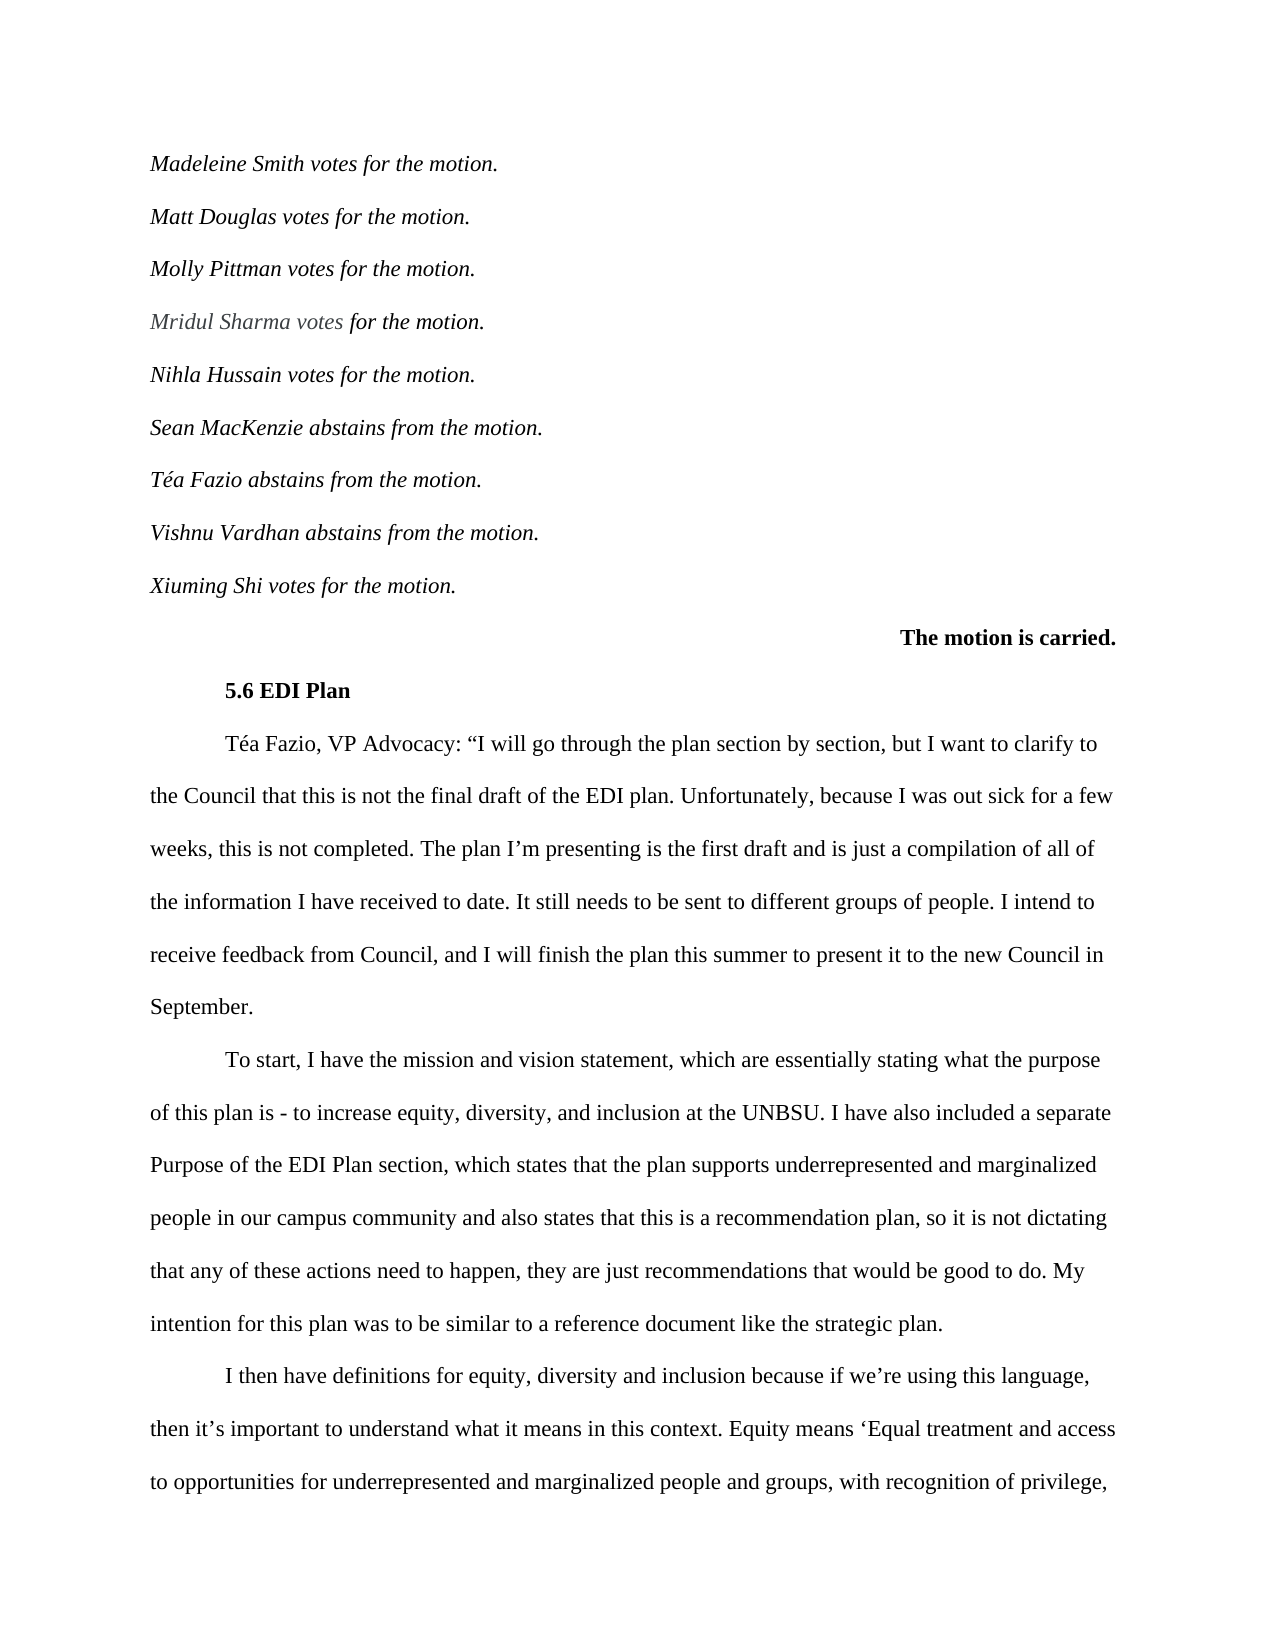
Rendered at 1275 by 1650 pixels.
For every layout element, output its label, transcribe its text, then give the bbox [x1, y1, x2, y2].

text Xiuming Shi votes for the motion. [150, 572, 1125, 598]
text Mridul Sharma votes for the motion. [150, 308, 1125, 334]
text Vishnu Vardhan abstains from the motion. [150, 519, 1125, 545]
text Molly Pittman votes for the motion. [150, 255, 1125, 282]
text Nihla Hussain votes for the motion. [150, 361, 1125, 387]
text Téa Fazio, VP Advocacy: “I will go through the plan section by section, but I want to clarify to the Council that this is not the final draft of the EDI plan. Unfortunately, because I was out sick for a few weeks, this is not completed. The plan I’m presenting is the first draft and is just a compilation of all of the information I have received to date. It still needs to be sent to different groups of people. I intend to receive feedback from Council, and I will finish the plan this summer to present it to the new Council in September. [150, 730, 1125, 1020]
text 5.6 EDI Plan [150, 677, 1125, 703]
text Sean MacKenzie abstains from the motion. [150, 413, 1125, 440]
text Téa Fazio abstains from the motion. [150, 466, 1125, 493]
text The motion is carried. [900, 624, 1125, 651]
text Madeleine Smith votes for the motion. [150, 150, 1125, 176]
text To start, I have the mission and vision statement, which are essentially stating what the purpose of this plan is - to increase equity, diversity, and inclusion at the UNBSU. I have also included a separate Purpose of the EDI Plan section, which states that the plan supports underrepresented and marginalized people in our campus community and also states that this is a recommendation plan, so it is not dictating that any of these actions need to happen, they are just recommendations that would be good to do. My intention for this plan was to be similar to a reference document like the strategic plan. [150, 1046, 1125, 1336]
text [150, 1362, 1125, 1494]
text Matt Douglas votes for the motion. [150, 203, 1125, 229]
